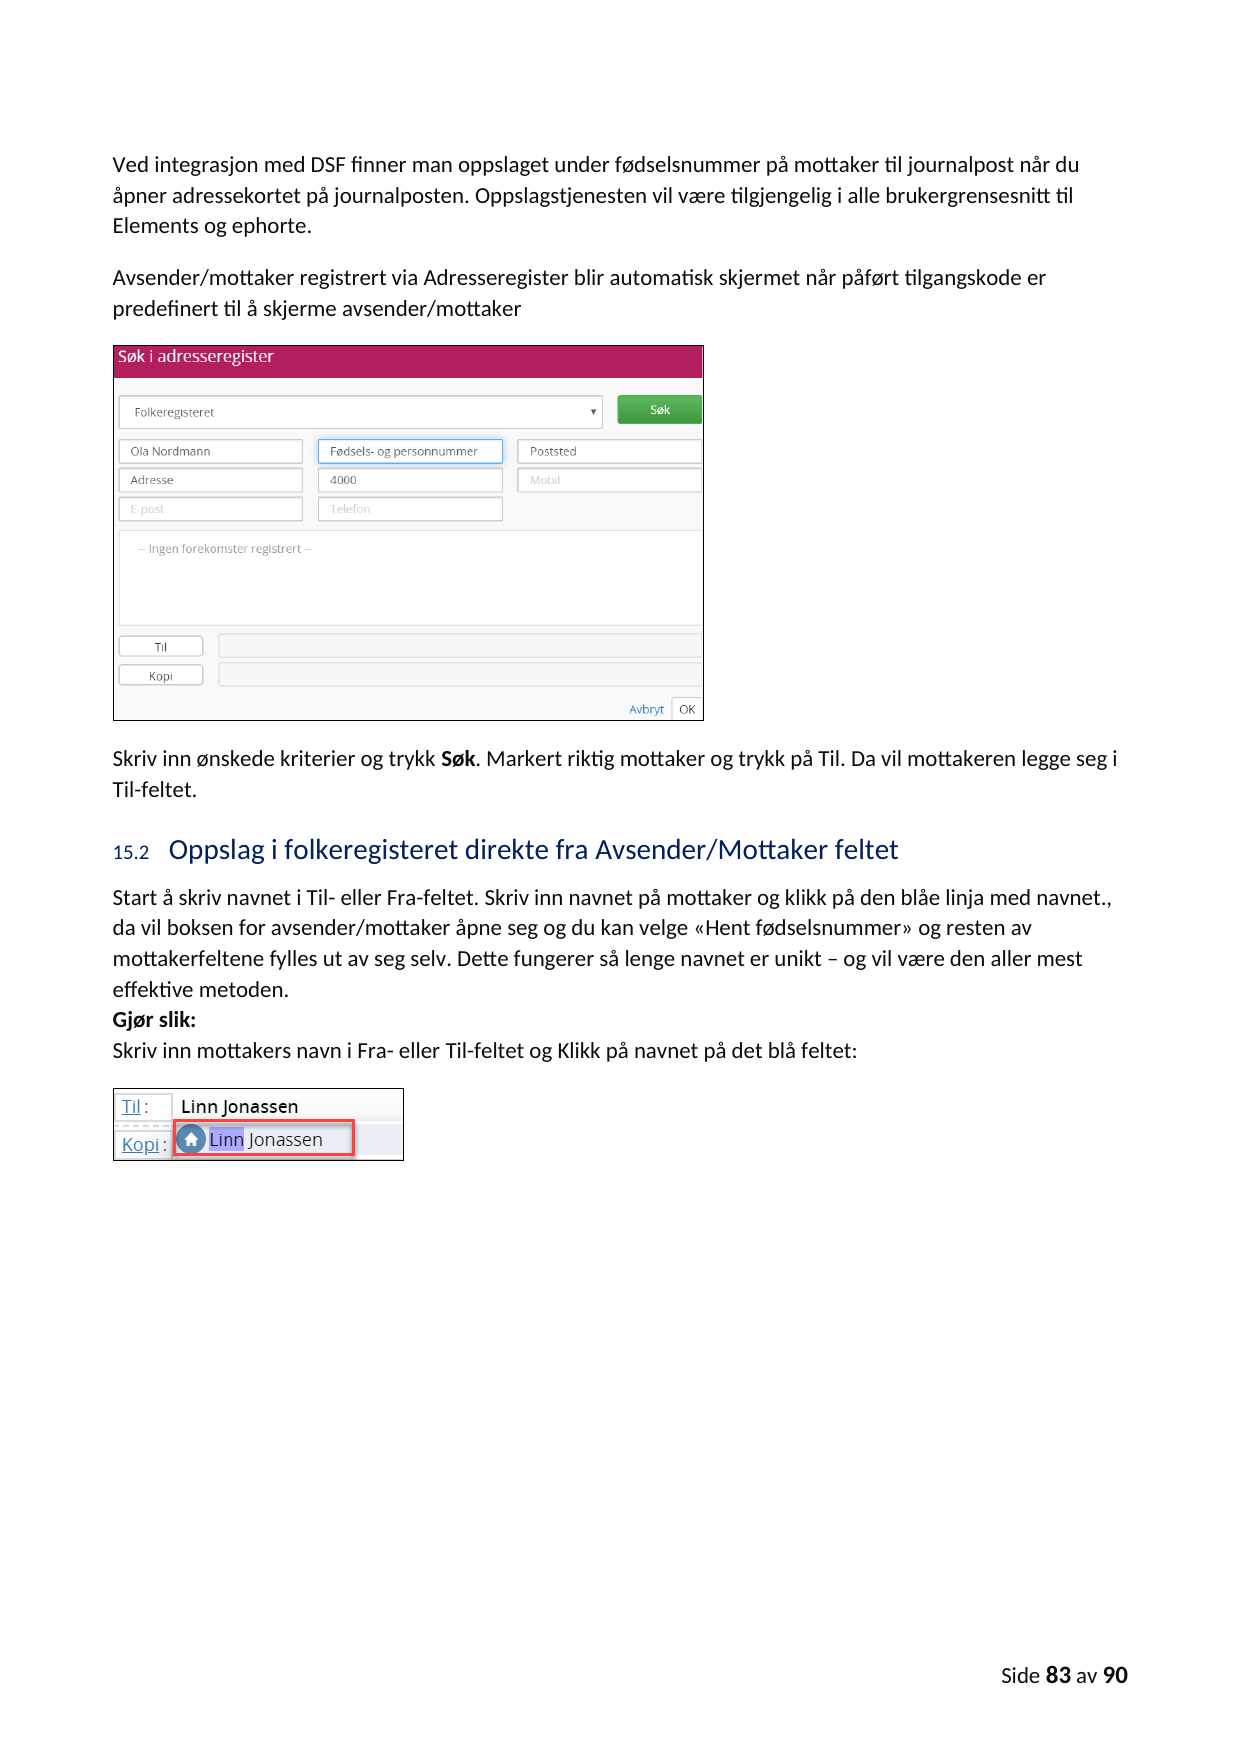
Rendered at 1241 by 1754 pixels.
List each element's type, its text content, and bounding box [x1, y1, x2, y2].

text Avsender/mottaker registrert via Adresseregister blir automatisk skjermet når påført tilgangskode er predefinert til å skjerme avsender/mottaker [112, 263, 1128, 322]
picture [114, 1089, 403, 1160]
text Start å skriv navnet i Til- eller Fra-feltet. Skriv inn navnet på mottaker og klikk på den blåe linja med navnet., da vil boksen for avsender/mottaker åpne seg og du kan velge «Hent fødselsnummer» og resten av mottakerfeltene fylles ut av seg selv. Dette fungerer så lenge navnet er unikt – og vil være den aller mest effektive metoden. Gjør slik: Skriv inn mottakers navn i Fra- eller Til-feltet og Klikk på navnet på det blå feltet: [112, 883, 1128, 1064]
text Skriv inn ønskede kriterier og trykk Søk. Markert riktig mottaker og trykk på Til. Da vil mottakeren legge seg i Til-feltet. [112, 744, 1128, 803]
text Ved integrasjon med DSF finner man oppslaget under fødselsnummer på mottaker til journalpost når du åpner adressekortet på journalposten. Oppslagstjenesten vil være tilgjengelig i alle brukergrensesnitt til Elements og ephorte. [112, 150, 1128, 239]
picture [114, 346, 703, 720]
subtitle Oppslag i folkeregisteret direkte fra Avsender/Mottaker feltet [112, 831, 1128, 867]
